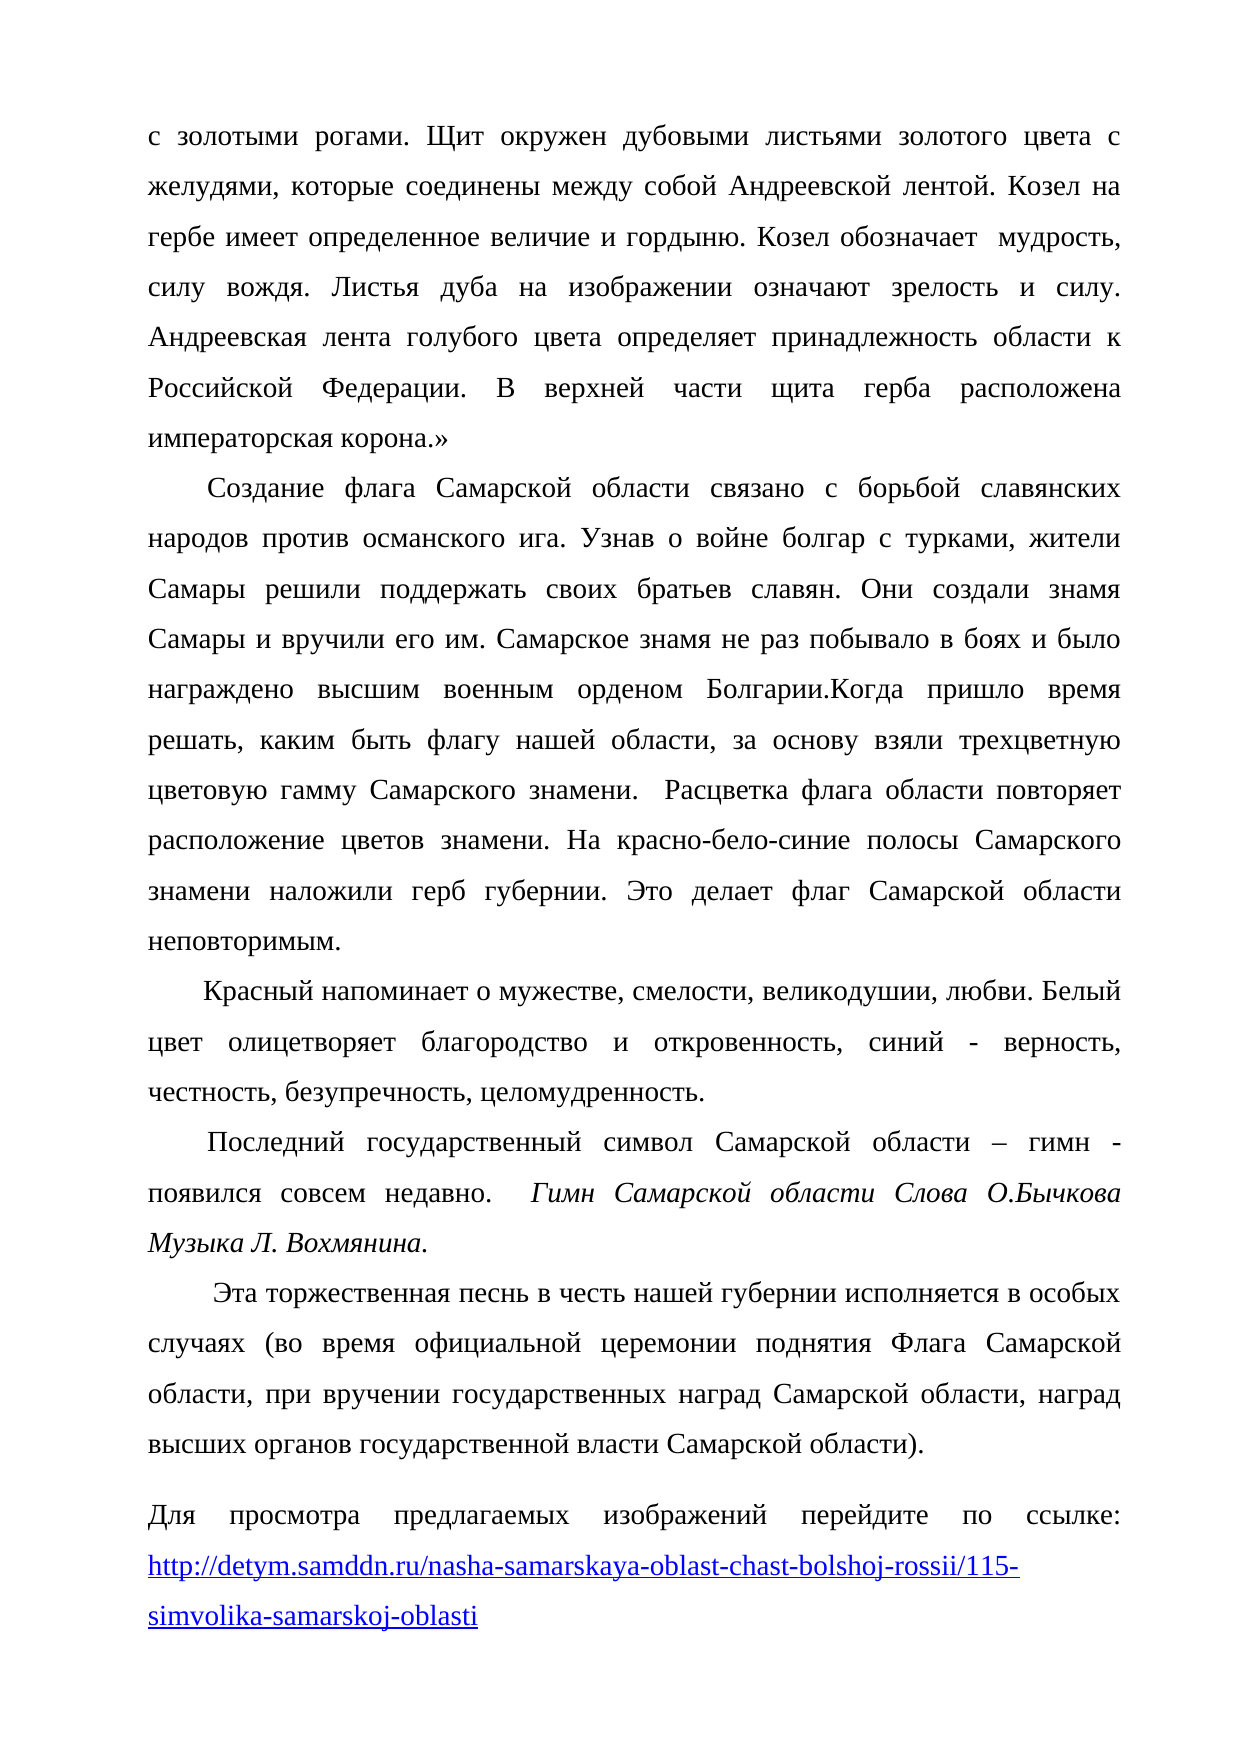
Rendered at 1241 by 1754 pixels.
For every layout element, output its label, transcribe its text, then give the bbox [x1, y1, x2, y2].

text Красный напоминает о мужестве, смелости, великодушии, любви. Белый цвет олицетворяет благородство и откровенность, синий - верность, честность, безупречность, целомудренность. [148, 973, 1122, 1108]
text Эта торжественная песнь в честь нашей губернии исполняется в особых случаях (во время официальной церемонии поднятия Флага Самарской области, при вручении государственных наград Самарской области, наград высших органов государственной власти Самарской области). [148, 1275, 1122, 1460]
text Последний государственный символ Самарской области – гимн - появился совсем недавно. Гимн Самарской области Слова О.Бычкова Музыка Л. Вохмянина. [148, 1124, 1122, 1258]
text Для просмотра предлагаемых изображений перейдите по ссылке: http://detym.samddn.ru/nasha-samarskaya-oblast-chast-bolshoj-rossii/115-simvolika-samarskoj-oblasti [148, 1497, 1122, 1632]
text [148, 118, 1122, 453]
text Создание флага Самарской области связано с борьбой славянских народов против османского ига. Узнав о войне болгар с турками, жители Самары решили поддержать своих братьев славян. Они создали знамя Самары и вручили его им. Самарское знамя не раз побывало в боях и было награждено высшим военным орденом Болгарии.Когда пришло время решать, каким быть флагу нашей области, за основу взяли трехцветную цветовую гамму Самарского знамени. Расцветка флага области повторяет расположение цветов знамени. На красно-бело-синие полосы Самарского знамени наложили герб губернии. Это делает флаг Самарской области неповторимым. [148, 470, 1122, 957]
